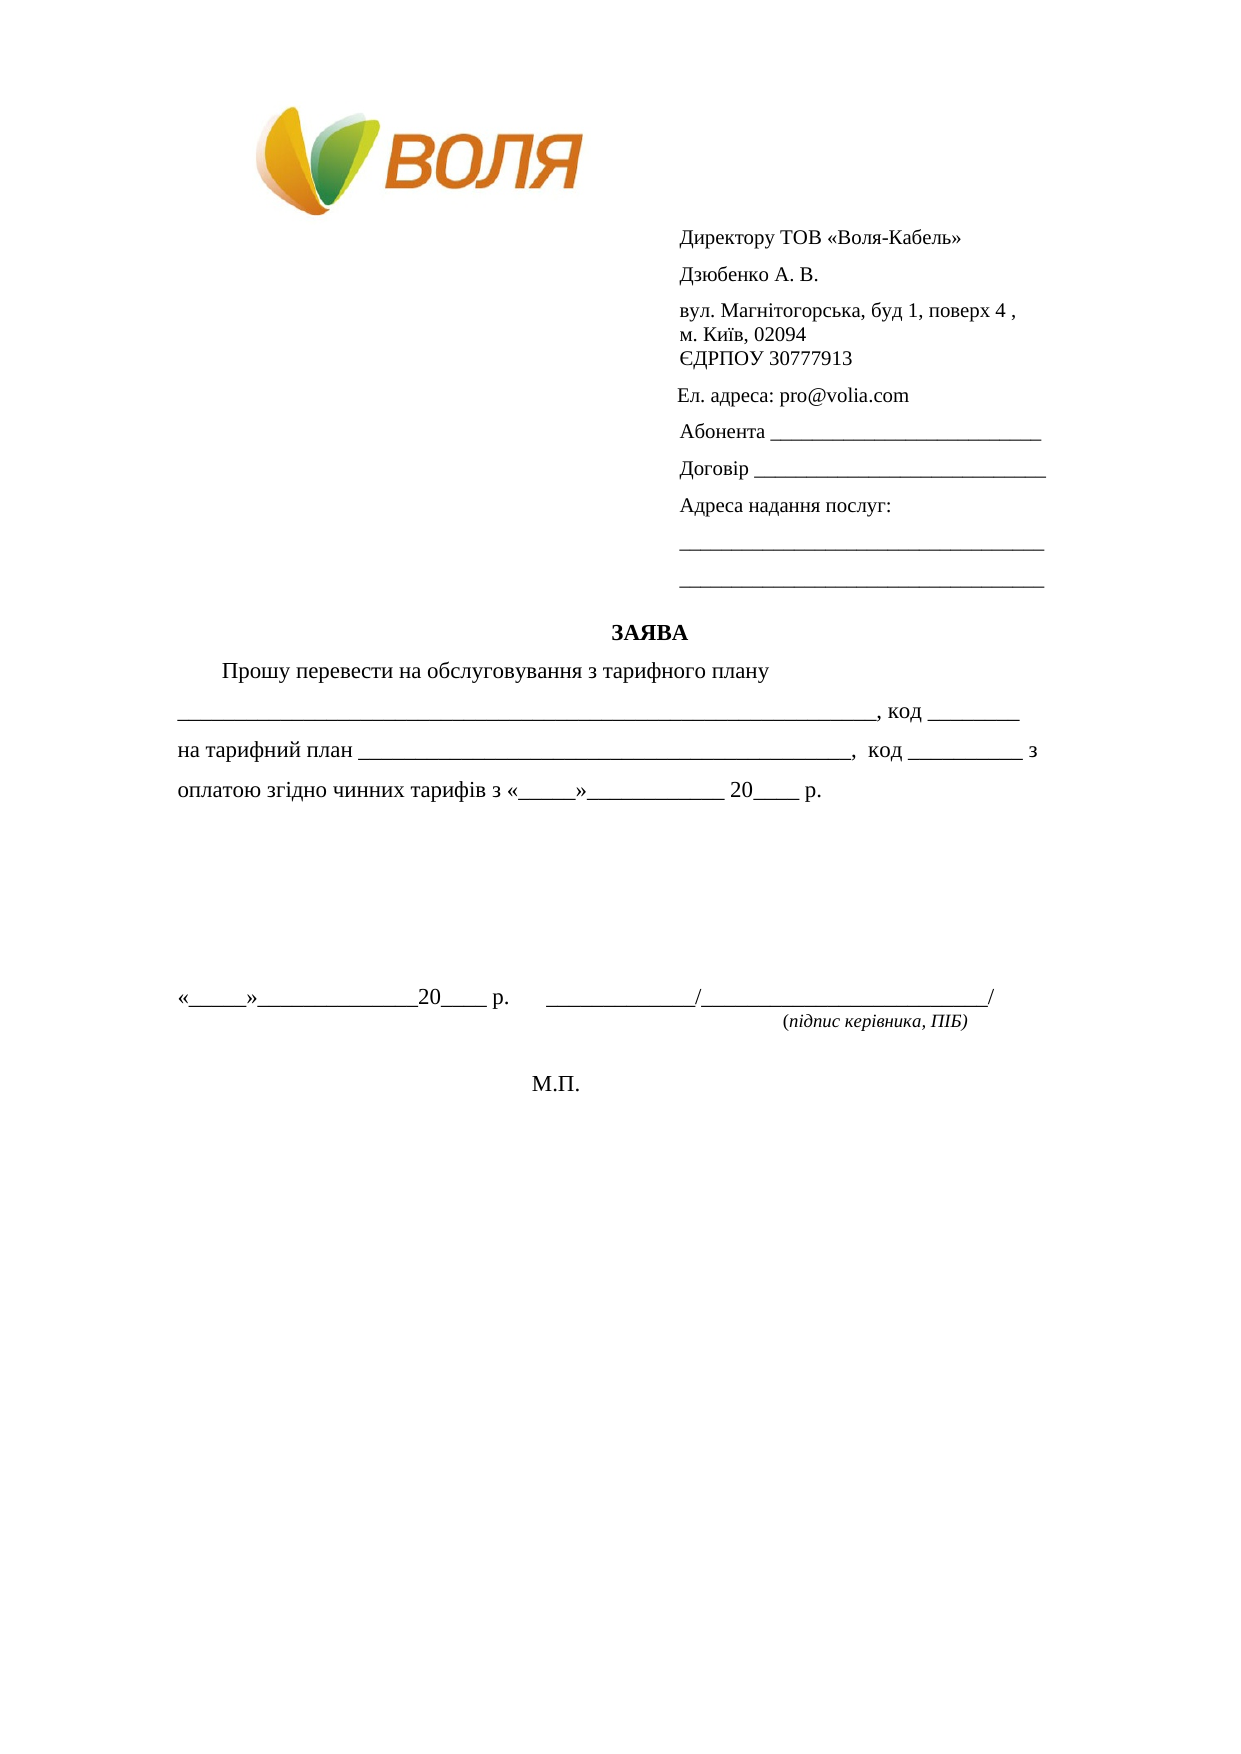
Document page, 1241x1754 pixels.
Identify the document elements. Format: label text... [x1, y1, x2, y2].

text ___________________________________ [679, 566, 1122, 590]
text Дзюбенко А. В. [679, 262, 1122, 286]
text Ел. адреса: pro@volia.com [672, 383, 1122, 407]
text Прошу перевести на обслуговування з тарифного плану _____________________________________________________________, код ________ на тарифний план ___________________________________________, код __________ з оплатою згідно чинних тарифів з «_____»____________ 20____ р. [177, 657, 1122, 802]
text ___________________________________ [679, 529, 1122, 553]
text Адреса надання послуг: [679, 493, 1122, 517]
text вул. Магнітогорська, буд 1, поверх 4 , м. Київ, 02094 [679, 298, 1122, 346]
text Абонента __________________________ [679, 419, 1122, 443]
text Директору ТОВ «Воля-Кабель» [679, 225, 1122, 249]
text «_____»______________20____ р. _____________/_________________________/ [177, 983, 1122, 1009]
picture [252, 101, 592, 226]
text М.П. [295, 1070, 1122, 1096]
text ЄДРПОУ 30777913 [679, 346, 1122, 370]
text (підпис керівника, ПІБ) [192, 1009, 1122, 1031]
text ЗАЯВА [177, 618, 1122, 645]
text Договір ____________________________ [679, 456, 1122, 480]
